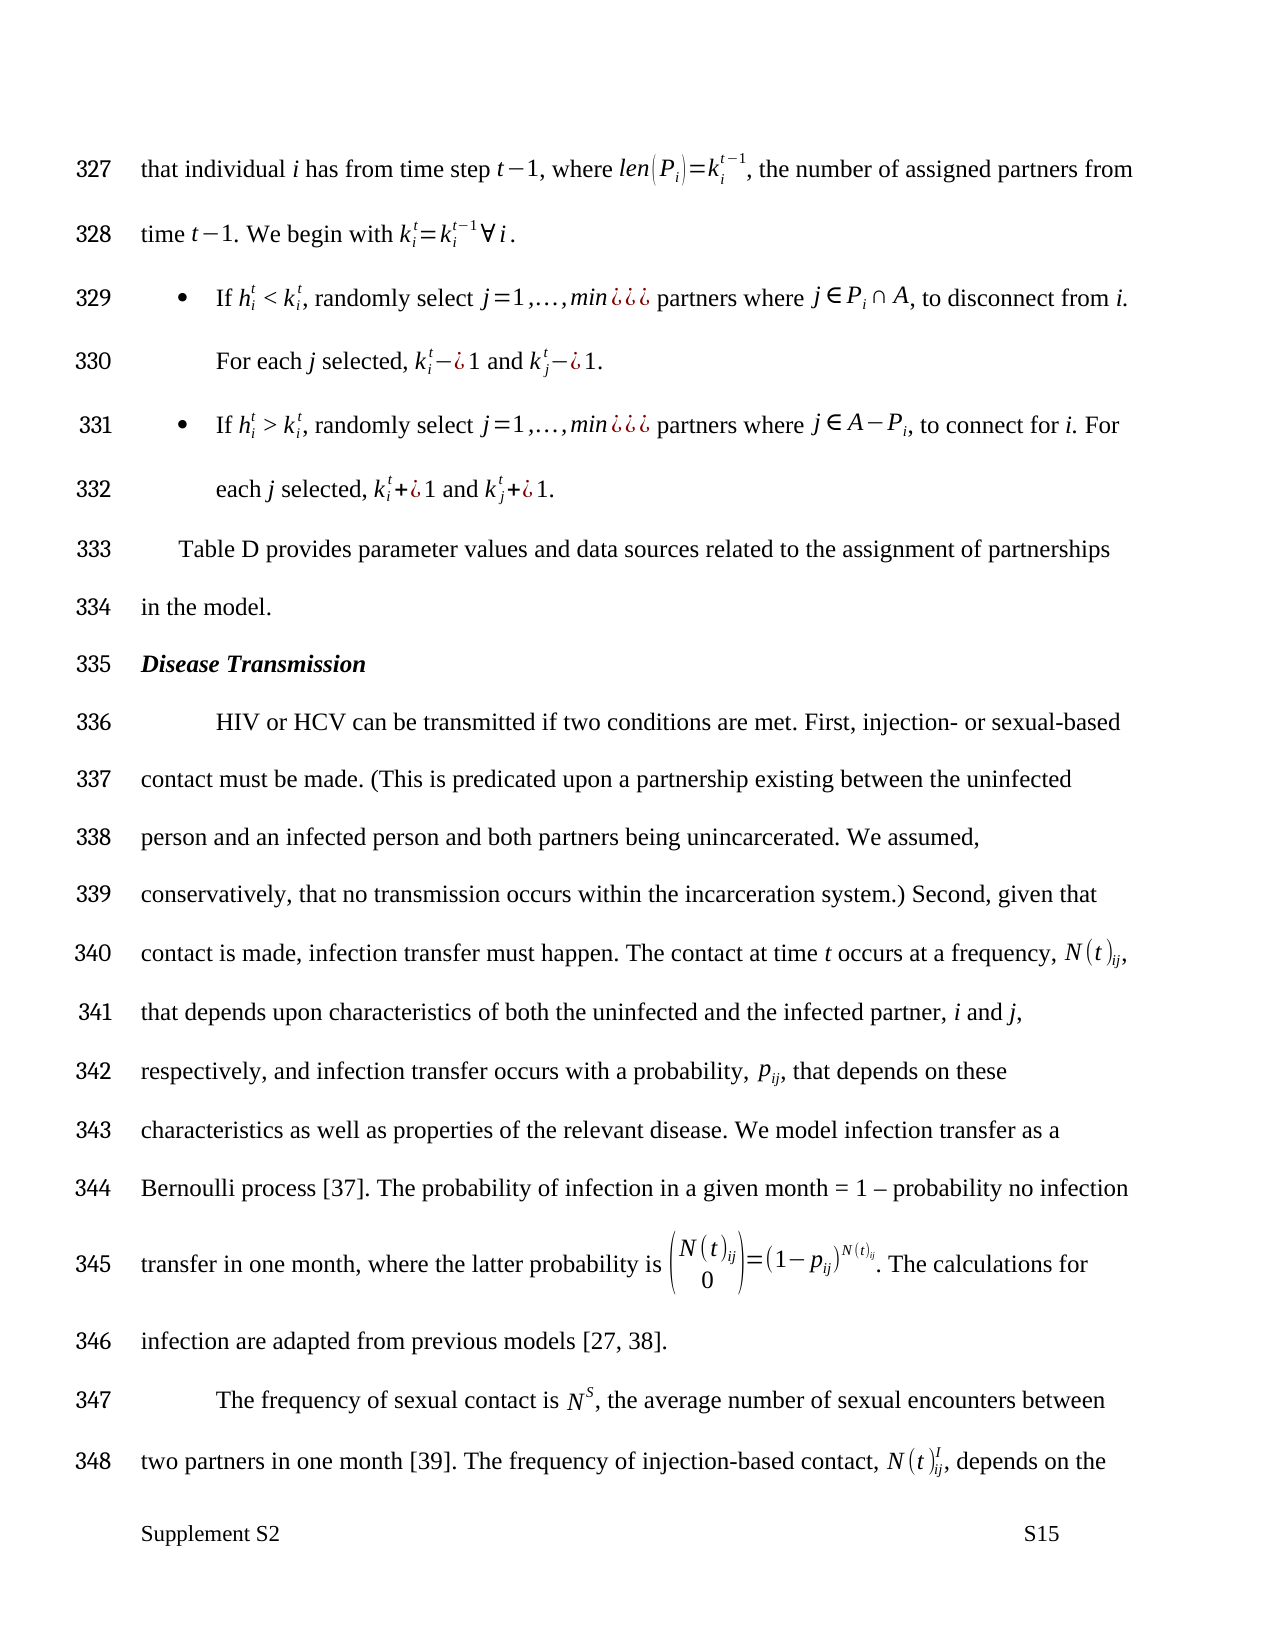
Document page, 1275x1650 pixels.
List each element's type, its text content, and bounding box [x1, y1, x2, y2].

list If < , randomly select partners where , to disconnect from i. For each j selected, and . [178, 280, 1134, 378]
text HIV or HCV can be transmitted if two conditions are met. First, injection- or sexual-based contact must be made. (This is predicated upon a partnership existing between the uninfected person and an infected person and both partners being unincarcerated. We assumed, conservatively, that no transmission occurs within the incarceration system.) Second, given that contact is made, infection transfer must happen. The contact at time t occurs at a frequency, , that depends upon characteristics of both the uninfected and the infected partner, i and j, respectively, and infection transfer occurs with a probability, , that depends on these characteristics as well as properties of the relevant disease. We model infection transfer as a Bernoulli process [37]. The probability of infection in a given month = 1 – probability no infection transfer in one month, where the latter probability is . The calculations for infection are adapted from previous models [27, 38]. [141, 707, 1134, 1355]
text Table D provides parameter values and data sources related to the assignment of partnerships in the model. [141, 534, 1134, 621]
subtitle Disease Transmission [141, 649, 1134, 678]
list If > , randomly select partners where , to connect for i. For each j selected, and . [178, 407, 1134, 506]
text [141, 150, 1134, 251]
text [141, 1383, 1134, 1478]
